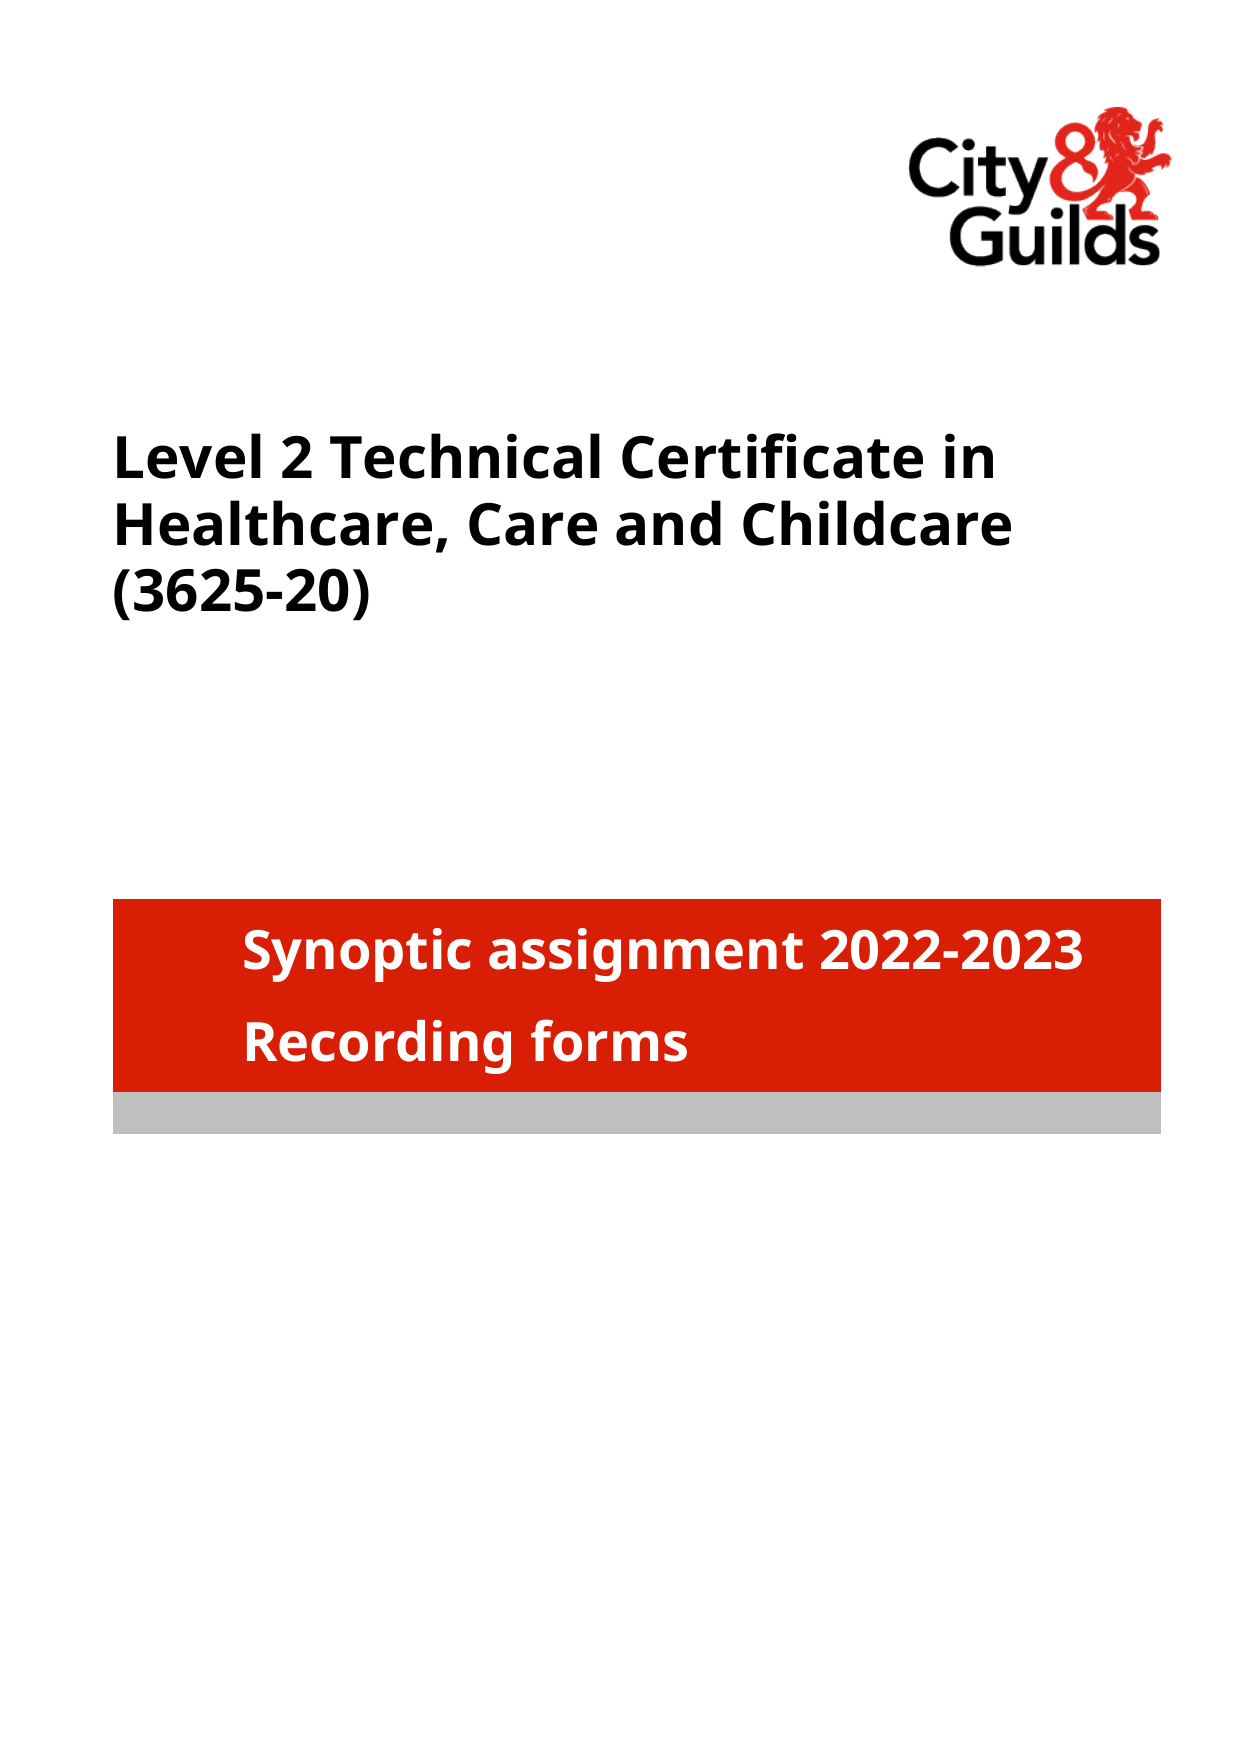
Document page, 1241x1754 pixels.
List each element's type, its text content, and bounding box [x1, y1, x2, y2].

picture [908, 107, 1172, 267]
text Level 2 Technical Certificate in Healthcare, Care and Childcare (3625-20) [112, 425, 1128, 625]
table_cell [113, 1092, 1161, 1134]
table_header Synoptic assignment 2022-2023 Recording forms [113, 899, 1161, 1092]
